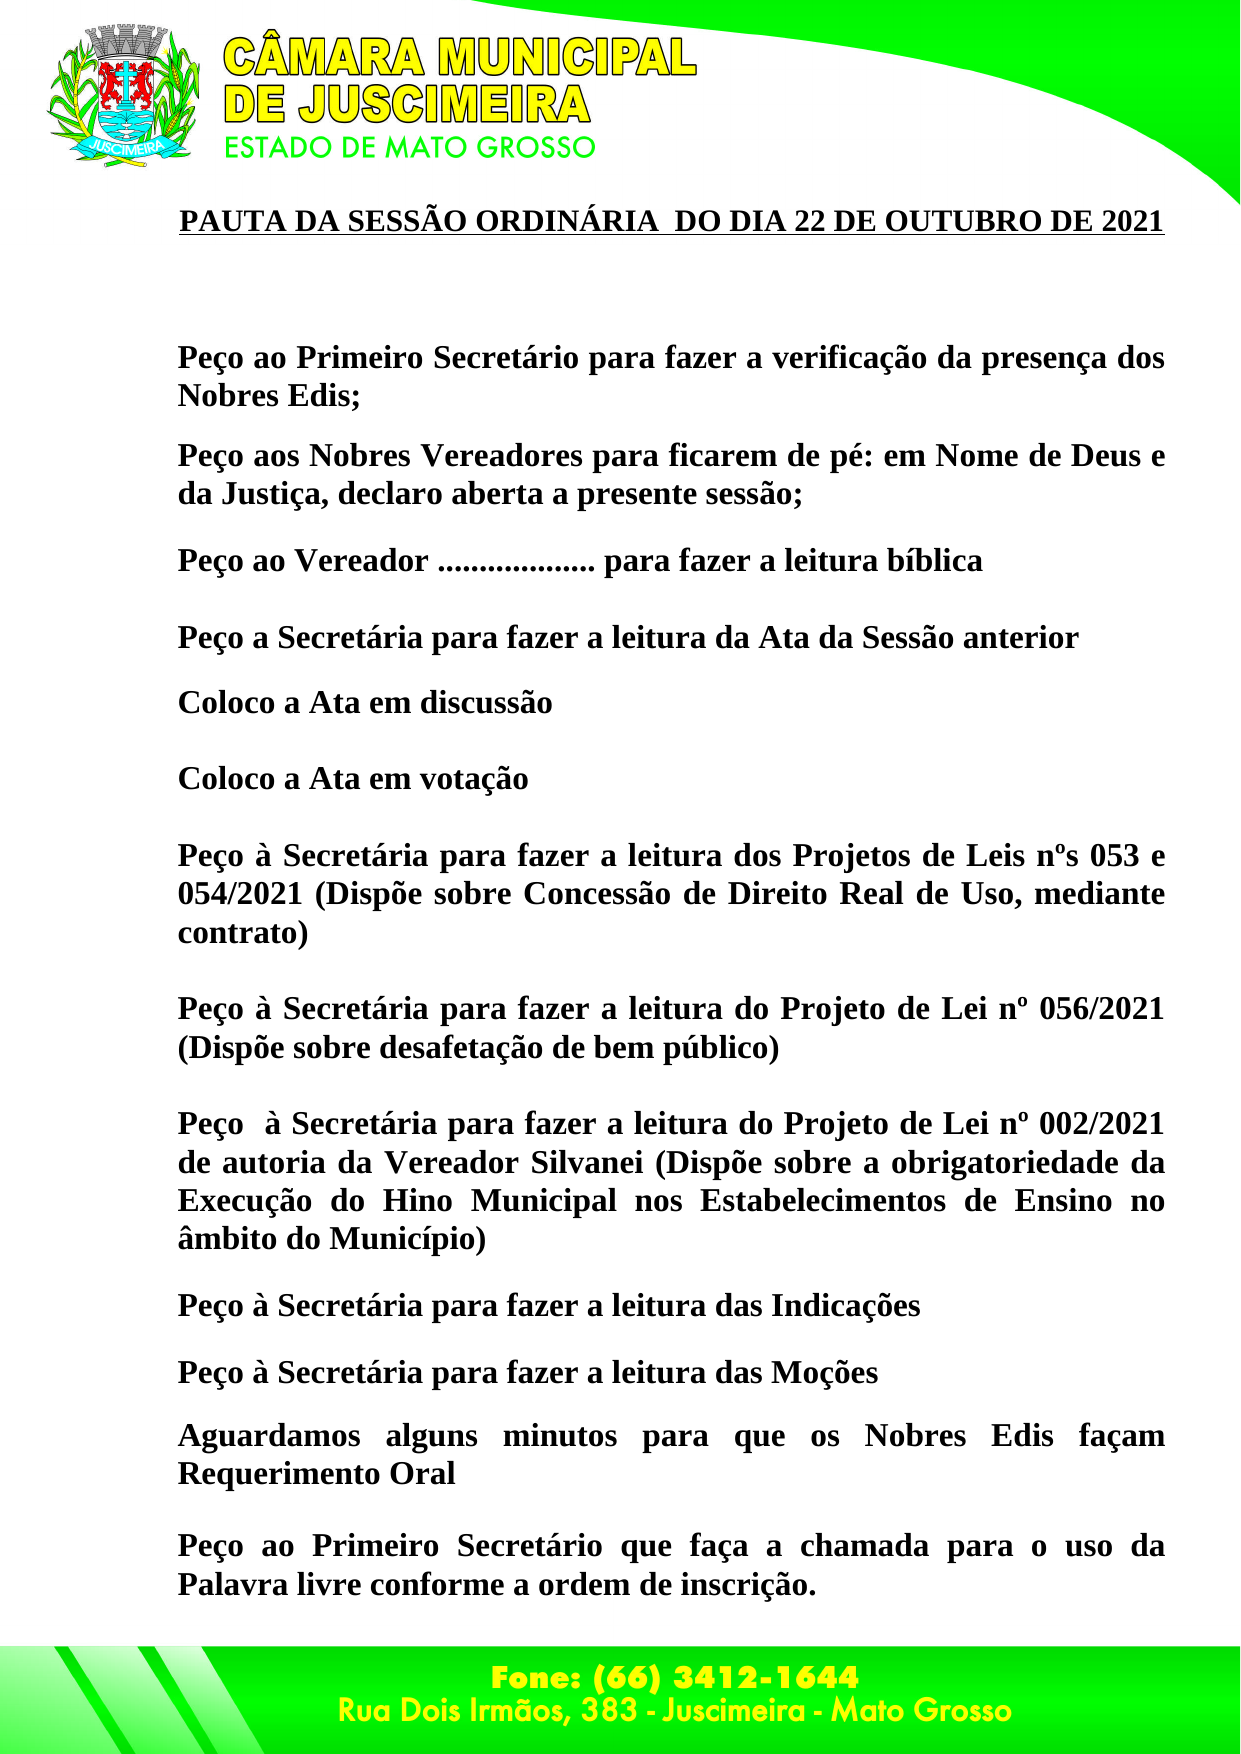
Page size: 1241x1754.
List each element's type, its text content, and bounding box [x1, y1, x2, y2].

text Peço ao Primeiro Secretário que faça a chamada para o uso da Palavra livre conforme a ordem de inscrição. [177, 1525, 1167, 1602]
text Peço à Secretária para fazer a leitura do Projeto de Lei nº 056/2021 (Dispõe sobre desafetação de bem público) [177, 989, 1167, 1065]
text Peço à Secretária para fazer a leitura das Indicações [177, 1286, 1167, 1324]
text Aguardamos alguns minutos para que os Nobres Edis façam Requerimento Oral [177, 1415, 1167, 1492]
text Peço à Secretária para fazer a leitura do Projeto de Lei nº 002/2021 de autoria da Vereador Silvanei (Dispõe sobre a obrigatoriedade da Execução do Hino Municipal nos Estabelecimentos de Ensino no âmbito do Município) [177, 1104, 1167, 1257]
text PAUTA DA SESSÃO ORDINÁRIA DO DIA 22 DE OUTUBRO DE 2021 [177, 203, 1167, 239]
text Coloco a Ata em votação [177, 759, 1167, 797]
picture [0, 0, 1241, 245]
text Coloco a Ata em discussão [177, 682, 1167, 720]
picture [0, 1599, 1241, 1754]
text Peço ao Primeiro Secretário para fazer a verificação da presença dos Nobres Edis; [177, 337, 1167, 414]
text Peço à Secretária para fazer a leitura das Moções [177, 1353, 1167, 1391]
text Peço a Secretária para fazer a leitura da Ata da Sessão anterior [177, 617, 1167, 656]
text Peço à Secretária para fazer a leitura dos Projetos de Leis nºs 053 e 054/2021 (Dispõe sobre Concessão de Direito Real de Uso, mediante contrato) [177, 835, 1167, 950]
text Peço aos Nobres Vereadores para ficarem de pé: em Nome de Deus e da Justiça, declaro aberta a presente sessão; [177, 435, 1167, 512]
text Peço ao Vereador ................... para fazer a leitura bíblica [177, 541, 1167, 579]
